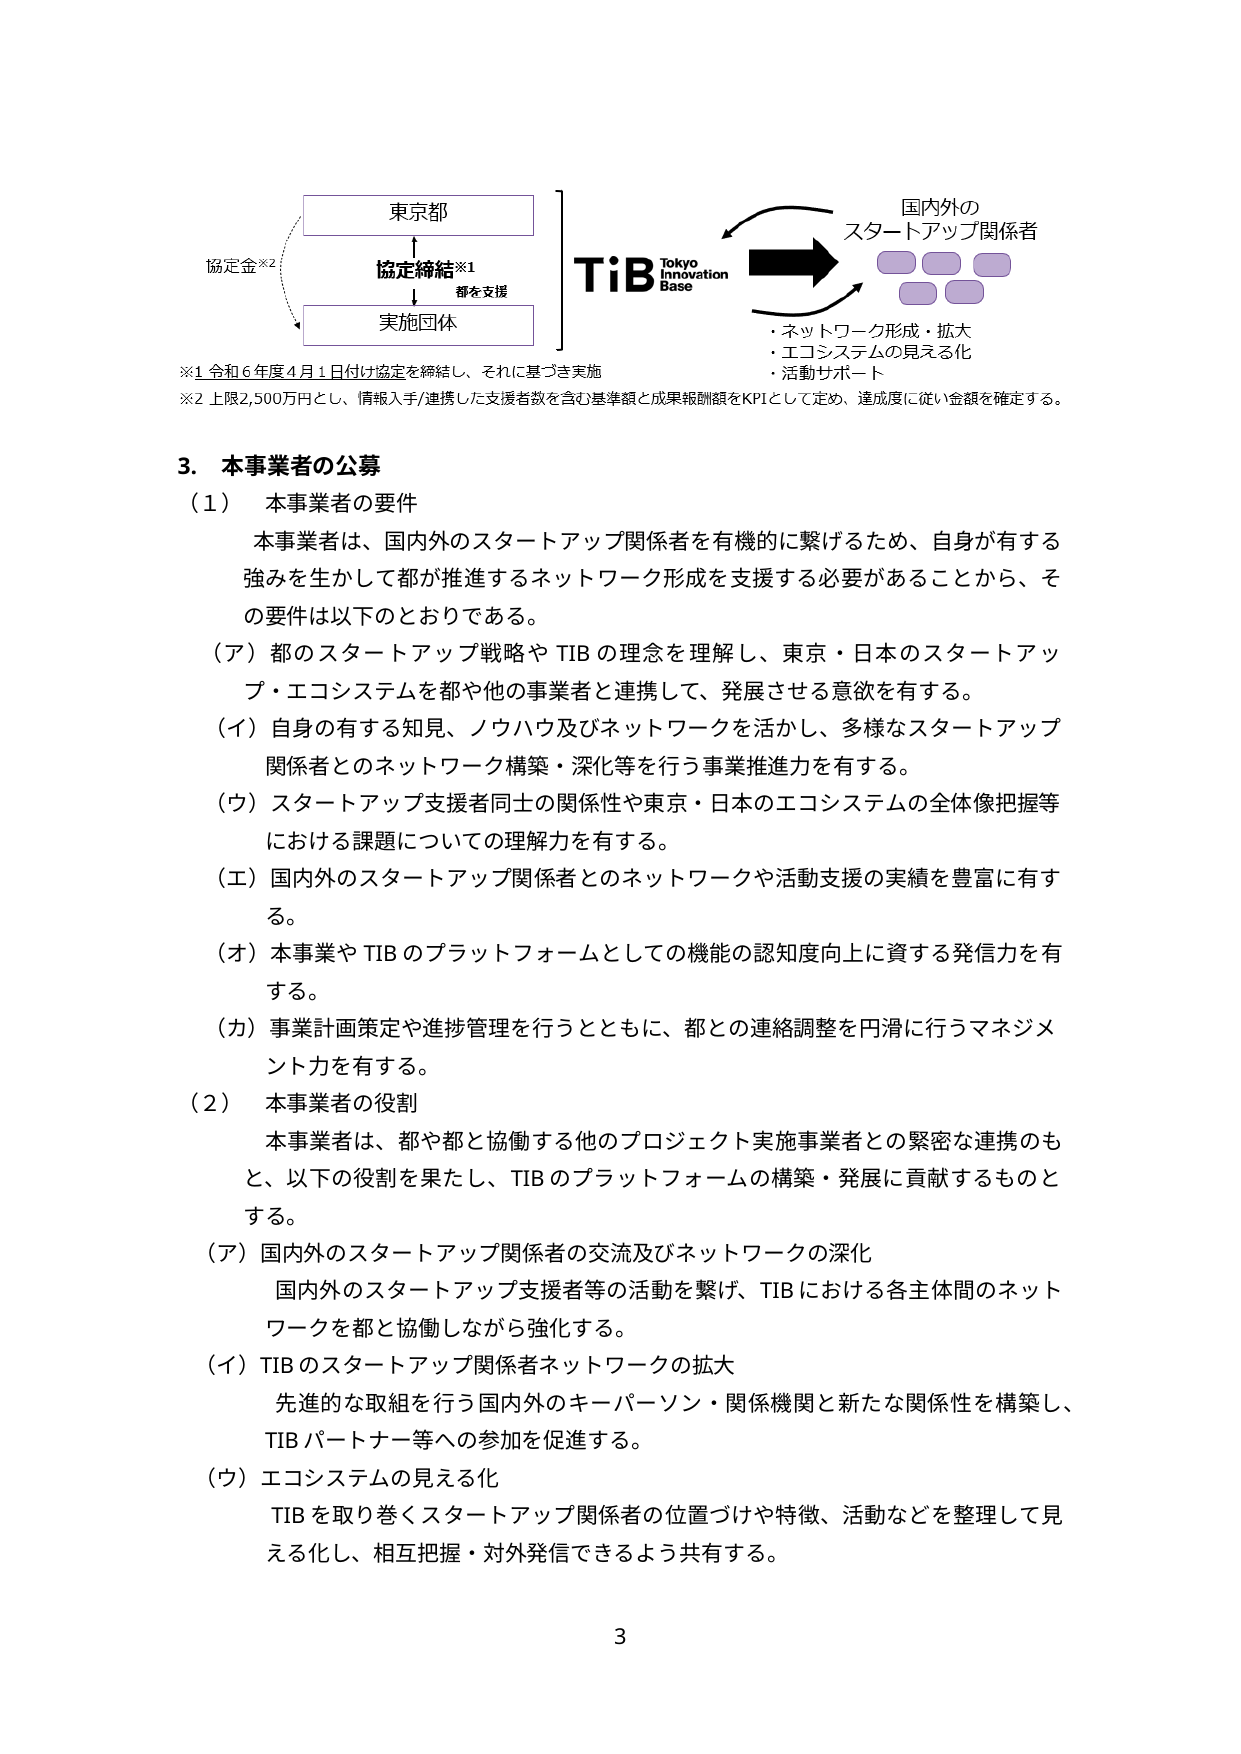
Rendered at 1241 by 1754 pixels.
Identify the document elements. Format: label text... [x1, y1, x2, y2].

text （イ）自身の有する知見、ノウハウ及びネットワークを活かし、多様なスタートアップ関係者とのネットワーク構築・深化等を行う事業推進力を有する。 [177, 708, 1063, 783]
text （ア）都のスタートアップ戦略やTIBの理念を理解し、東京・日本のスタートアッ プ・エコシステムを都や他の事業者と連携して、発展させる意欲を有する。 [177, 633, 1063, 708]
list 強みを生かして都が推進するネットワーク形成を支援する必要があることから、その要件は以下のとおりである。 [243, 558, 1063, 633]
text （オ）本事業やTIBのプラットフォームとしての機能の認知度向上に資する発信力を有する。 [177, 933, 1063, 1008]
list 本事業者の要件 本事業者は、国内外のスタートアップ関係者を有機的に繋げるため、自身が有する [177, 483, 1063, 558]
list 国内外のスタートアップ支援者等の活動を繋げ、TIBにおける各主体間のネットワークを都と協働しながら強化する。 [265, 1271, 1063, 1346]
text （ウ）スタートアップ支援者同士の関係性や東京・日本のエコシステムの全体像把握等における課題についての理解力を有する。 [177, 783, 1063, 858]
subtitle 本事業者の公募 [177, 446, 1063, 483]
text （イ）TIBのスタートアップ関係者ネットワークの拡大 [177, 1346, 1063, 1383]
picture [177, 183, 1063, 413]
list 本事業者の役割 [177, 1083, 1063, 1121]
text （ウ）エコシステムの見える化 [177, 1458, 1063, 1496]
text （エ）国内外のスタートアップ関係者とのネットワークや活動支援の実績を豊富に有する。 [177, 858, 1063, 933]
text 先進的な取組を行う国内外のキーパーソン・関係機関と新たな関係性を構築し、TIBパートナー等への参加を促進する。 [265, 1383, 1063, 1458]
text （カ）事業計画策定や進捗管理を行うとともに、都との連絡調整を円滑に行うマネジメ [177, 1008, 1063, 1046]
text TIBを取り巻くスタートアップ関係者の位置づけや特徴、活動などを整理して見える化し、相互把握・対外発信できるよう共有する。 [177, 1496, 1063, 1571]
text （ア）国内外のスタートアップ関係者の交流及びネットワークの深化 [177, 1233, 1063, 1271]
text 本事業者は、都や都と協働する他のプロジェクト実施事業者との緊密な連携のもと、以下の役割を果たし、TIBのプラットフォームの構築・発展に貢献するものとする。 [243, 1121, 1063, 1233]
text ント力を有する。 [177, 1046, 1063, 1083]
